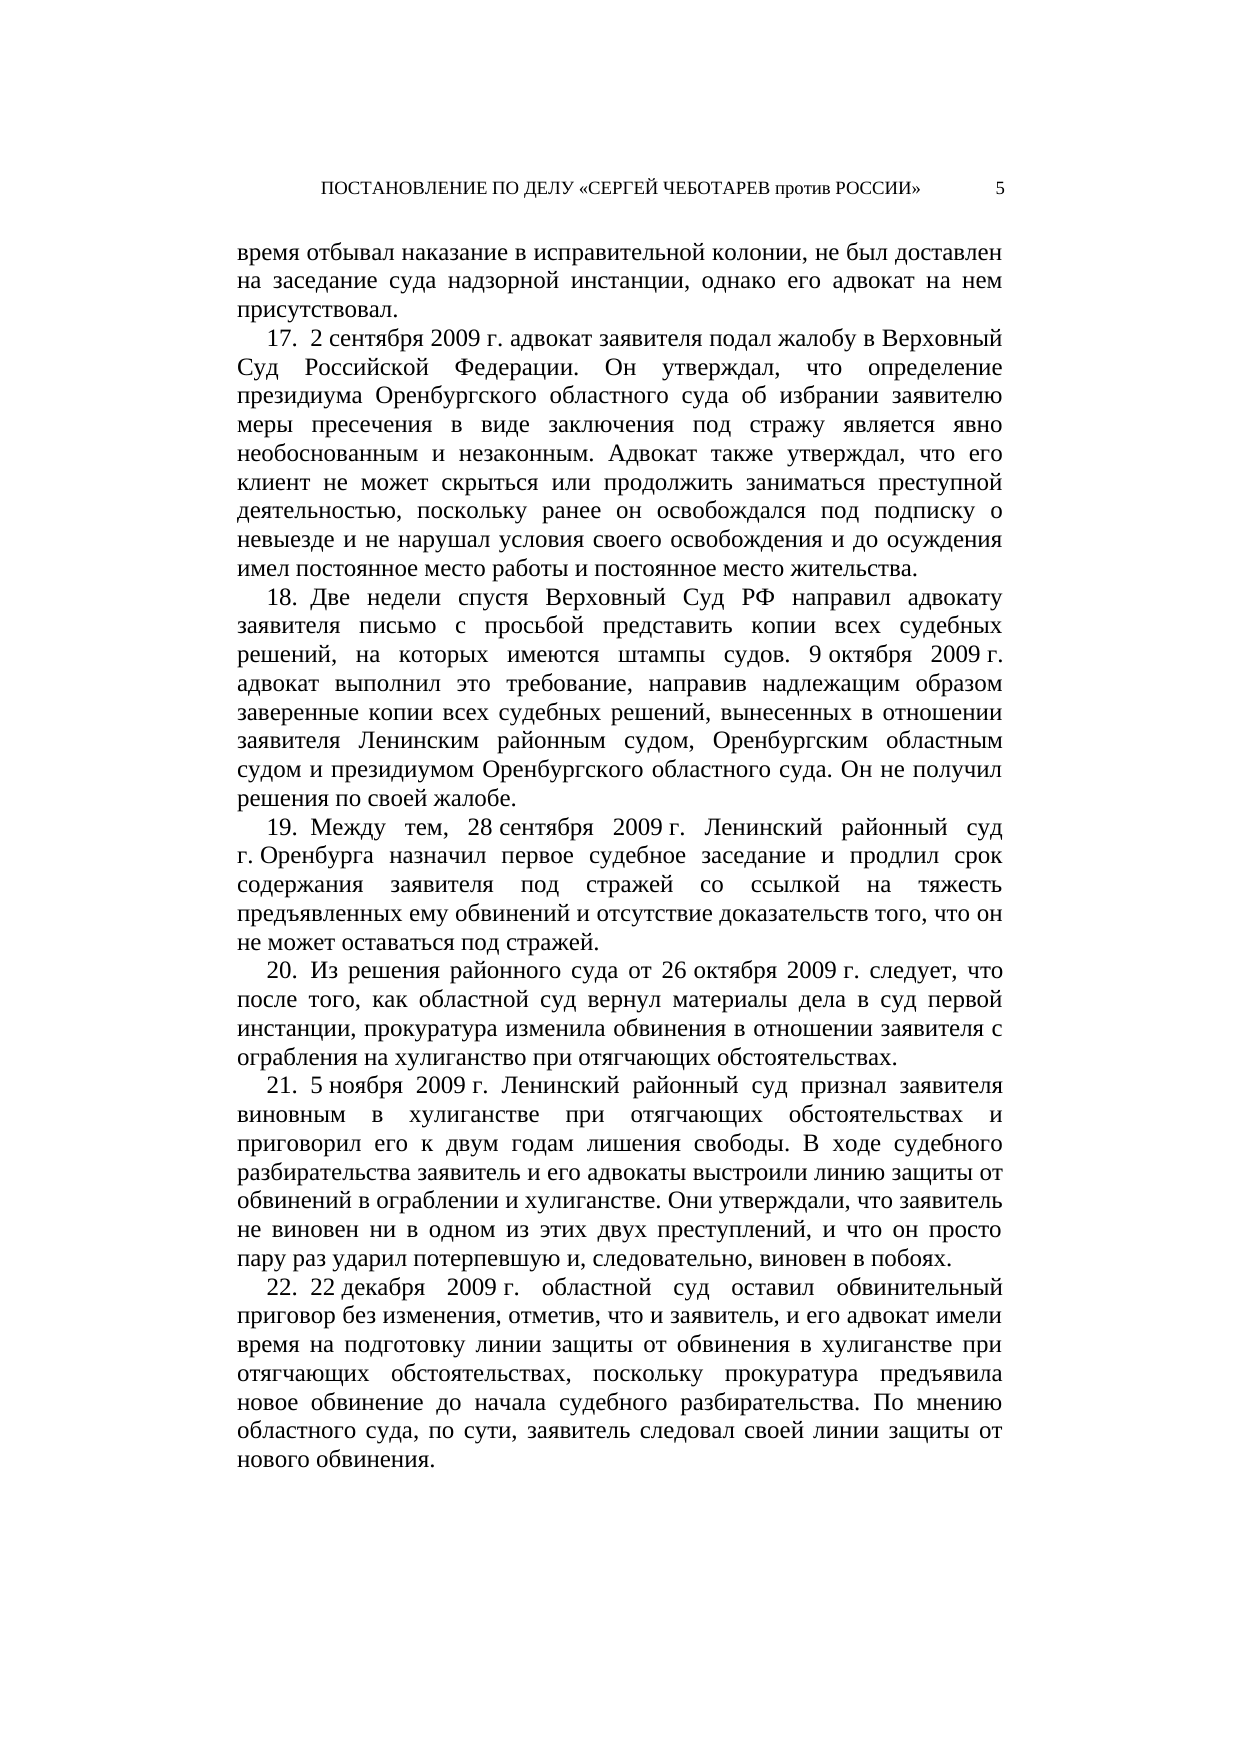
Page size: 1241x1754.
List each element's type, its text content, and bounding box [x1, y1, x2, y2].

text 18. Две недели спустя Верховный Суд РФ направил адвокату заявителя письмо с просьбой представить копии всех судебных решений, на которых имеются штампы судов. 9 октября 2009 г. адвокат выполнил это требование, направив надлежащим образом заверенные копии всех судебных решений, вынесенных в отношении заявителя Ленинским районным судом, Оренбургским областным судом и президиумом Оренбургского областного суда. Он не получил решения по своей жалобе. [237, 582, 1003, 812]
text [237, 237, 1003, 323]
